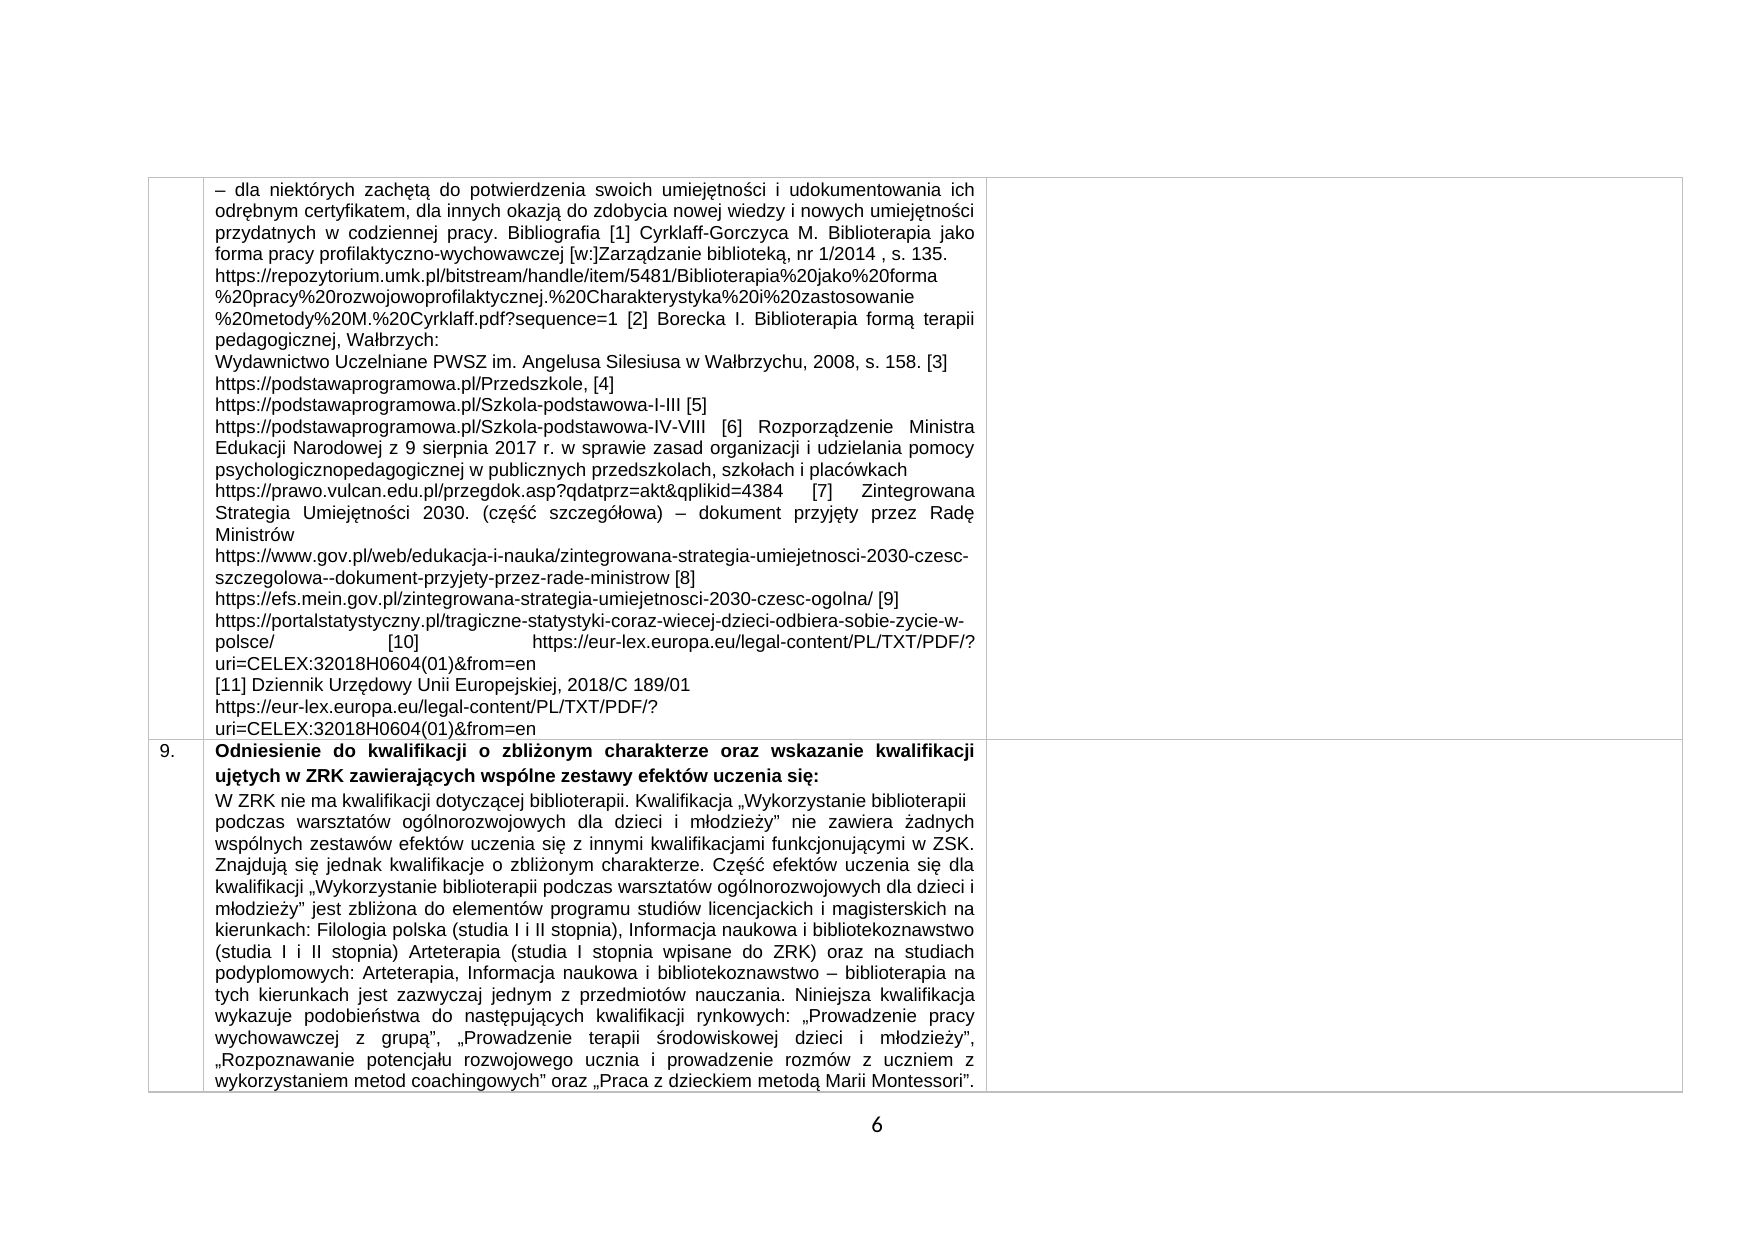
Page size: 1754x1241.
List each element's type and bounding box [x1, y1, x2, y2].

table_cell [204, 740, 986, 1091]
table_cell [987, 740, 1682, 1091]
table_cell [987, 178, 1682, 739]
table_cell [149, 178, 203, 739]
table_cell [204, 178, 986, 739]
table_cell [149, 740, 203, 1091]
